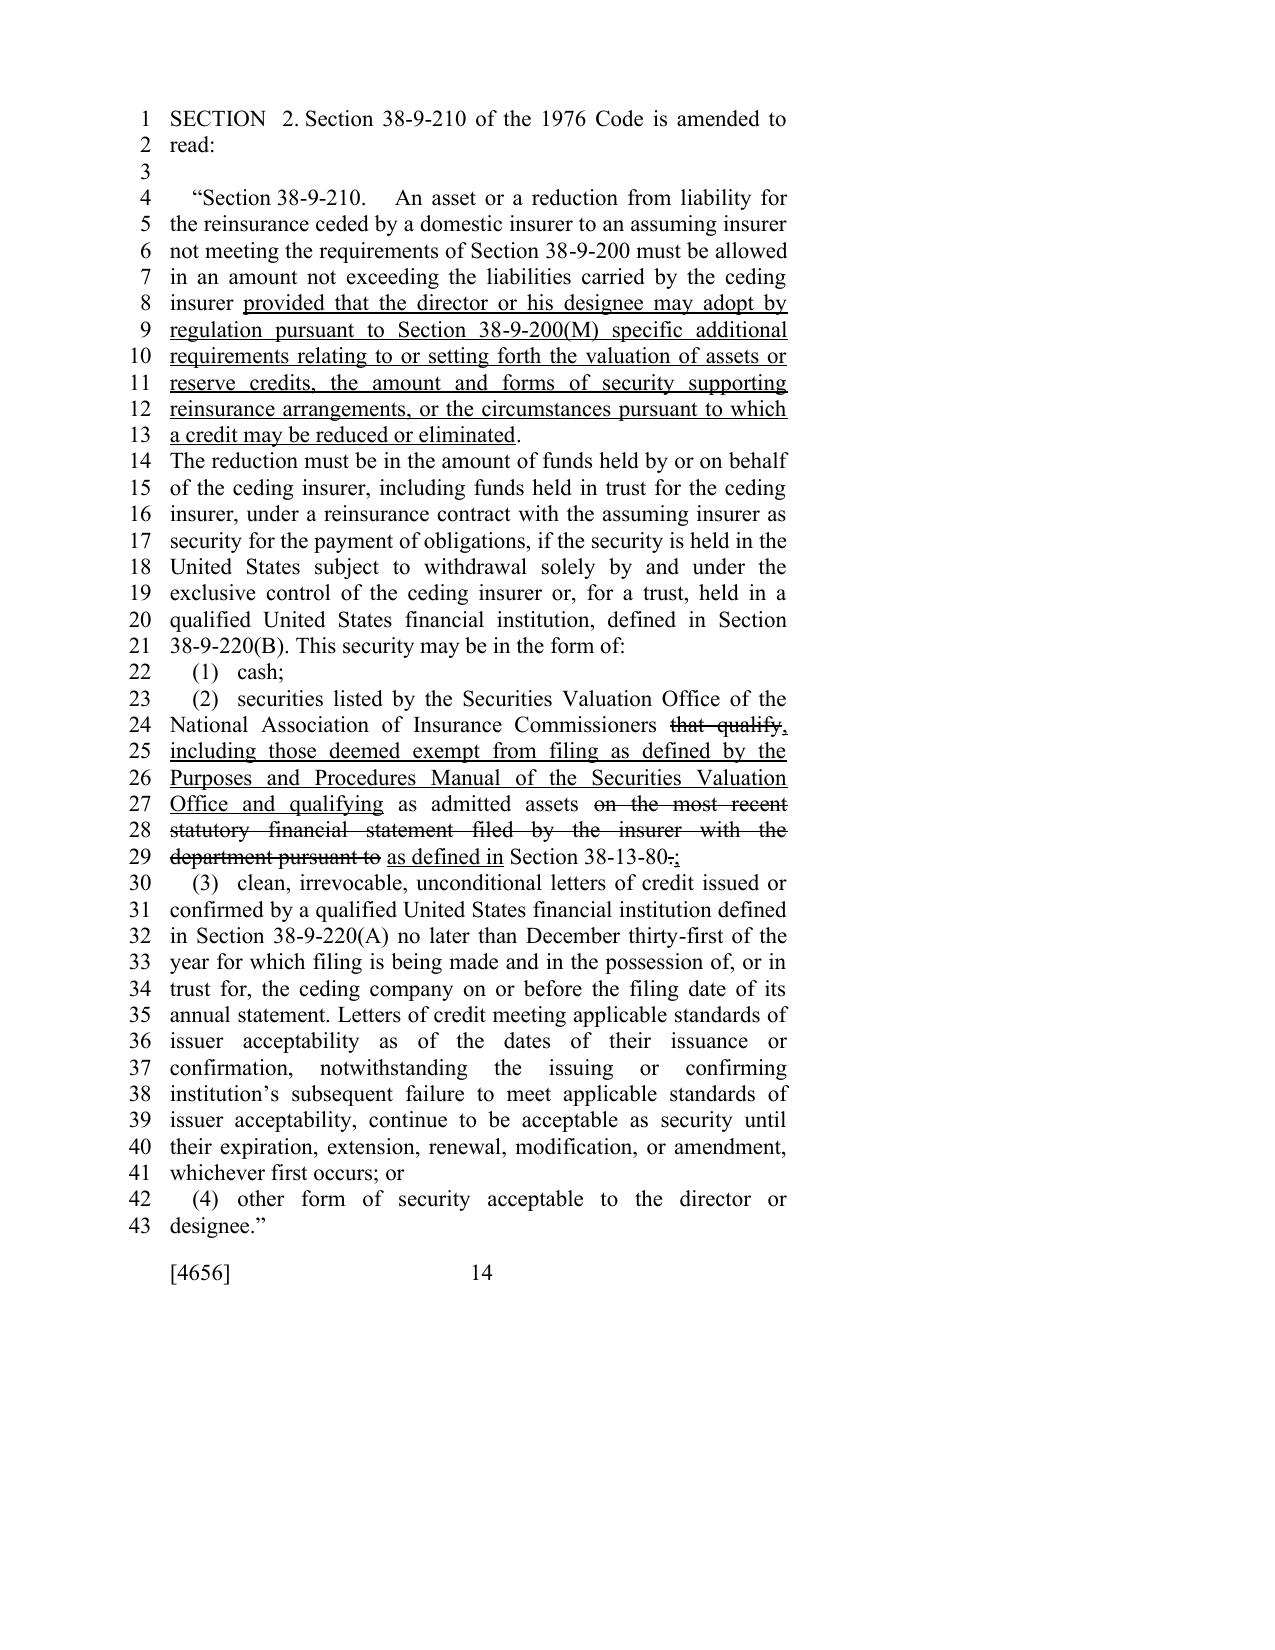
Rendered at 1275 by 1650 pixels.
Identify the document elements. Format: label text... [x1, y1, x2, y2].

text (4) other form of security acceptable to the director or designee.” [169, 1186, 787, 1238]
text (2) securities listed by the Securities Valuation Office of the National Association of Insurance Commissioners that qualify, including those deemed exempt from filing as defined by the Purposes and Procedures Manual of the Securities Valuation Office and qualifying as admitted assets on the most recent statutory financial statement filed by the insurer with the department pursuant to as defined in Section 38-13-80.; [169, 685, 787, 760]
text (2) securities listed by the Securities Valuation Office of the National Association of Insurance Commissioners that qualify, including those deemed exempt from filing as defined by the Purposes and Procedures Manual of the Securities Valuation Office and qualifying as admitted assets on the most recent statutory financial statement filed by the insurer with the department pursuant to as defined in Section 38-13-80.; [169, 788, 787, 831]
text (3) clean, irrevocable, unconditional letters of credit issued or confirmed by a qualified United States financial institution defined in Section 38-9-220(A) no later than December thirty-first of the year for which filing is being made and in the possession of, or in trust for, the ceding company on or before the filing date of its annual statement. Letters of credit meeting applicable standards of issuer acceptability as of the dates of their issuance or confirmation, notwithstanding the issuing or confirming institution’s subsequent failure to meet applicable standards of issuer acceptability, continue to be acceptable as security until their expiration, extension, renewal, modification, or amendment, whichever first occurs; or [169, 869, 787, 1186]
text “Section 38-9-210. An asset or a reduction from liability for the reinsurance ceded by a domestic insurer to an assuming insurer not meeting the requirements of Section 38-9-200 must be allowed in an amount not exceeding the liabilities carried by the ceding insurer provided that the director or his designee may adopt by regulation pursuant to Section 38-9-200(M) specific additional requirements relating to or setting forth the valuation of assets or reserve credits, the amount and forms of security supporting reinsurance arrangements, or the circumstances pursuant to which a credit may be reduced or eliminated. [169, 184, 787, 339]
text SECTION 2. Section 38-9-210 of the 1976 Code is amended to read: [169, 105, 787, 158]
text The reduction must be in the amount of funds held by or on behalf of the ceding insurer, including funds held in trust for the ceding insurer, under a reinsurance contract with the assuming insurer as security for the payment of obligations, if the security is held in the United States subject to withdrawal solely by and under the exclusive control of the ceding insurer or, for a trust, held in a qualified United States financial institution, defined in Section 38-9-220(B). This security may be in the form of: [169, 448, 787, 658]
text (1) cash; [169, 658, 787, 685]
